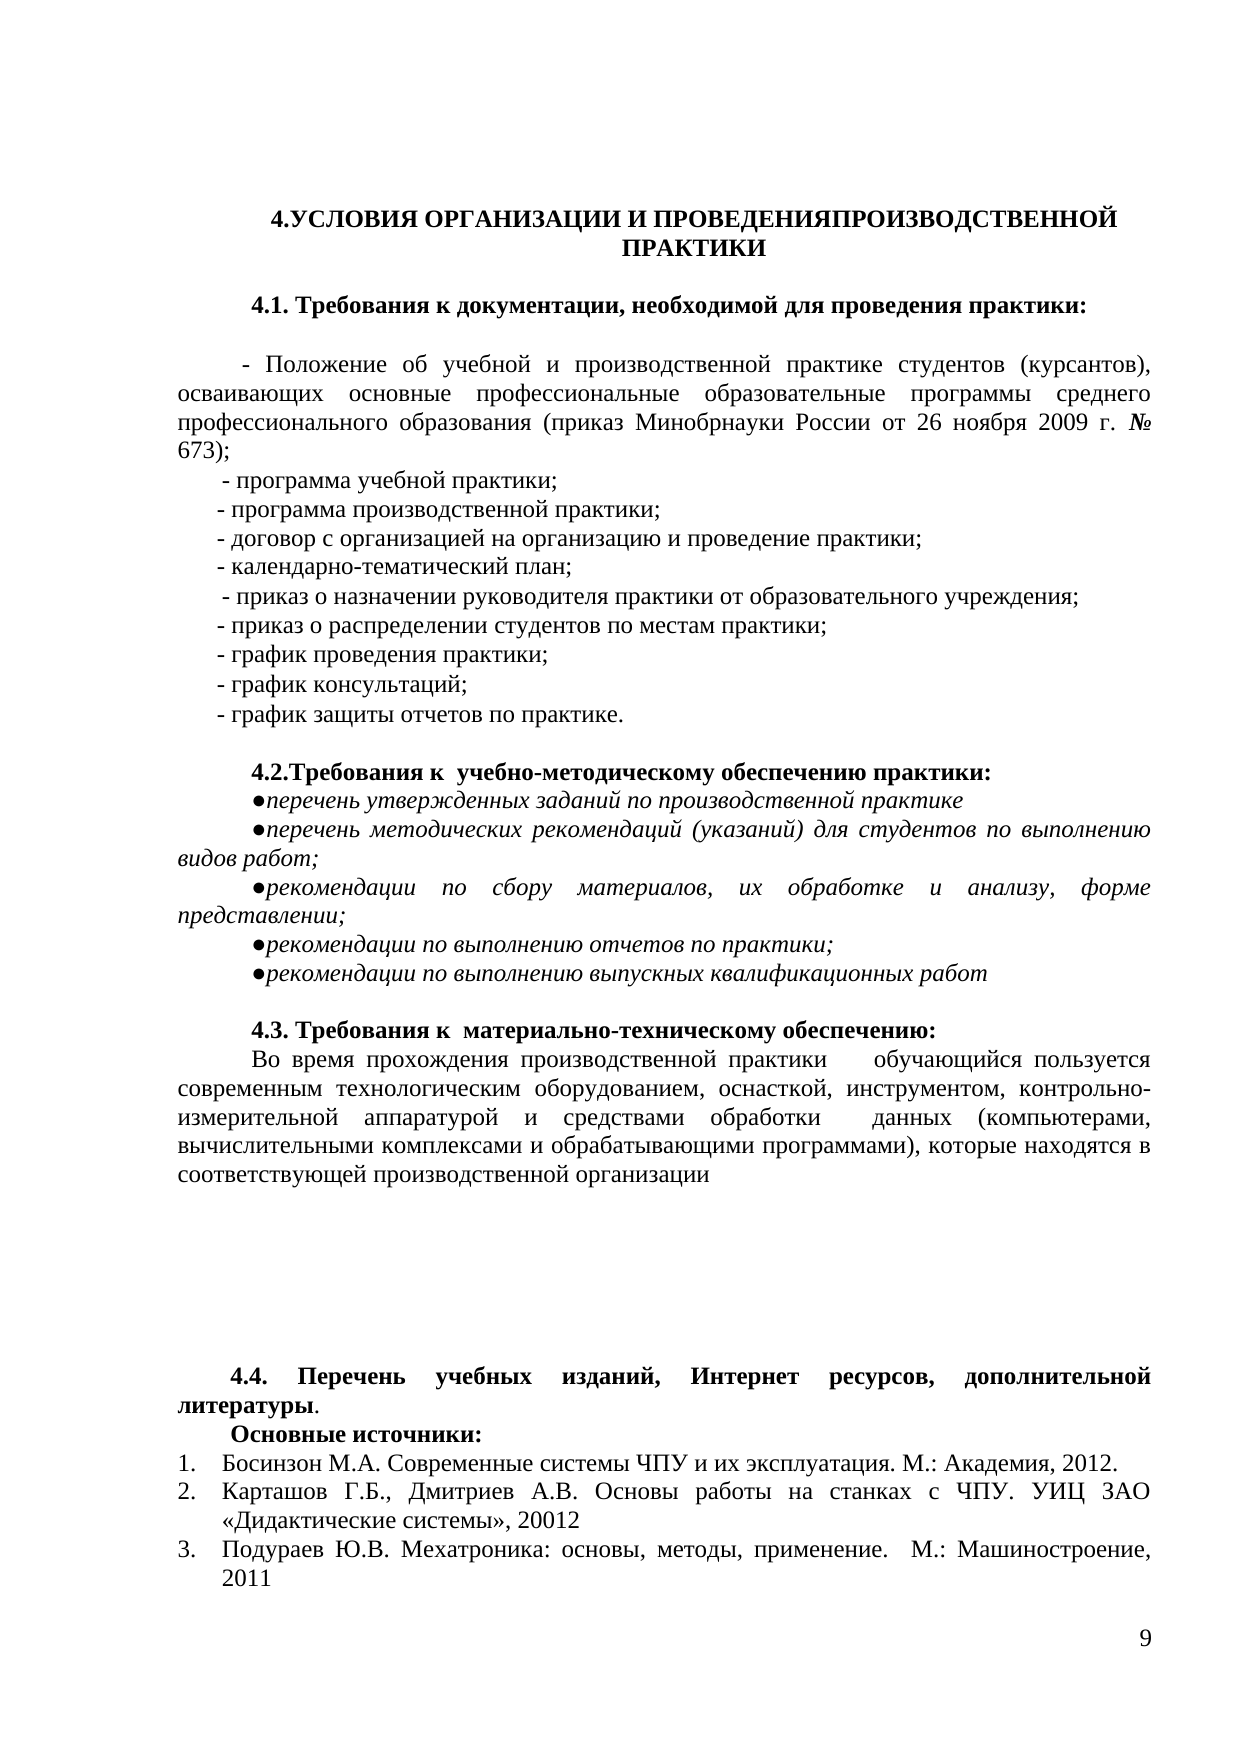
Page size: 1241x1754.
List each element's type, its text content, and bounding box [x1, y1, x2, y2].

text - программа учебной практики; [222, 465, 1152, 494]
text - график проведения практики; [217, 639, 1152, 667]
text - график защиты отчетов по практике. [217, 699, 1152, 728]
text ●перечень утвержденных заданий по производственной практике [177, 785, 1152, 814]
text - программа производственной практики; [217, 494, 1152, 523]
text ●рекомендации по выполнению отчетов по практики; [177, 929, 1152, 958]
text Во время прохождения производственной практики обучающийся пользуется современным технологическим оборудованием, оснасткой, инструментом, контрольно-измерительной аппаратурой и средствами обработки данных (компьютерами, вычислительными комплексами и обрабатывающими программами), которые находятся в соответствующей производственной организации [177, 1044, 1152, 1188]
text - календарно-тематический план; [217, 551, 1152, 580]
text - приказ о назначении руководителя практики от образовательного учреждения; [177, 581, 1152, 610]
list Карташов Г.Б., Дмитриев А.В. Основы работы на станках с ЧПУ. УИЦ ЗАО «Дидактические системы», 20012 [177, 1476, 1152, 1534]
text 4.условия организации и ПРОВЕДЕНИЯпроизводственной практики [236, 204, 1152, 262]
text - договор с организацией на организацию и проведение практики; [217, 523, 1152, 551]
text - Положение об учебной и производственной практике студентов (курсантов), осваивающих основные профессиональные образовательные программы среднего профессионального образования (приказ Минобрнауки России от 26 ноября 2009 г. № 673); [177, 349, 1152, 464]
text 4.2.Требования к учебно-методическому обеспечению практики: [177, 757, 1152, 785]
text ●перечень методических рекомендаций (указаний) для студентов по выполнению видов работ; [177, 814, 1152, 872]
text 4.3. Требования к материально-техническому обеспечению: [177, 1015, 1152, 1044]
text ●рекомендации по сбору материалов, их обработке и анализу, форме представлении; [177, 872, 1152, 929]
text Основные источники: [177, 1419, 1152, 1448]
text 4.1. Требования к документации, необходимой для проведения практики: [177, 291, 1152, 319]
text ●рекомендации по выполнению выпускных квалификационных работ [177, 958, 1152, 987]
text 4.4. Перечень учебных изданий, Интернет ресурсов, дополнительной литературы. [177, 1361, 1152, 1418]
list Босинзон М.А. Современные системы ЧПУ и их эксплуатация. М.: Академия, 2012. [177, 1448, 1152, 1476]
text - приказ о распределении студентов по местам практики; [217, 610, 1152, 639]
list Подураев Ю.В. Мехатроника: основы, методы, применение. М.: Машиностроение, 2011 [177, 1534, 1152, 1591]
text - график консультаций; [217, 669, 1152, 698]
